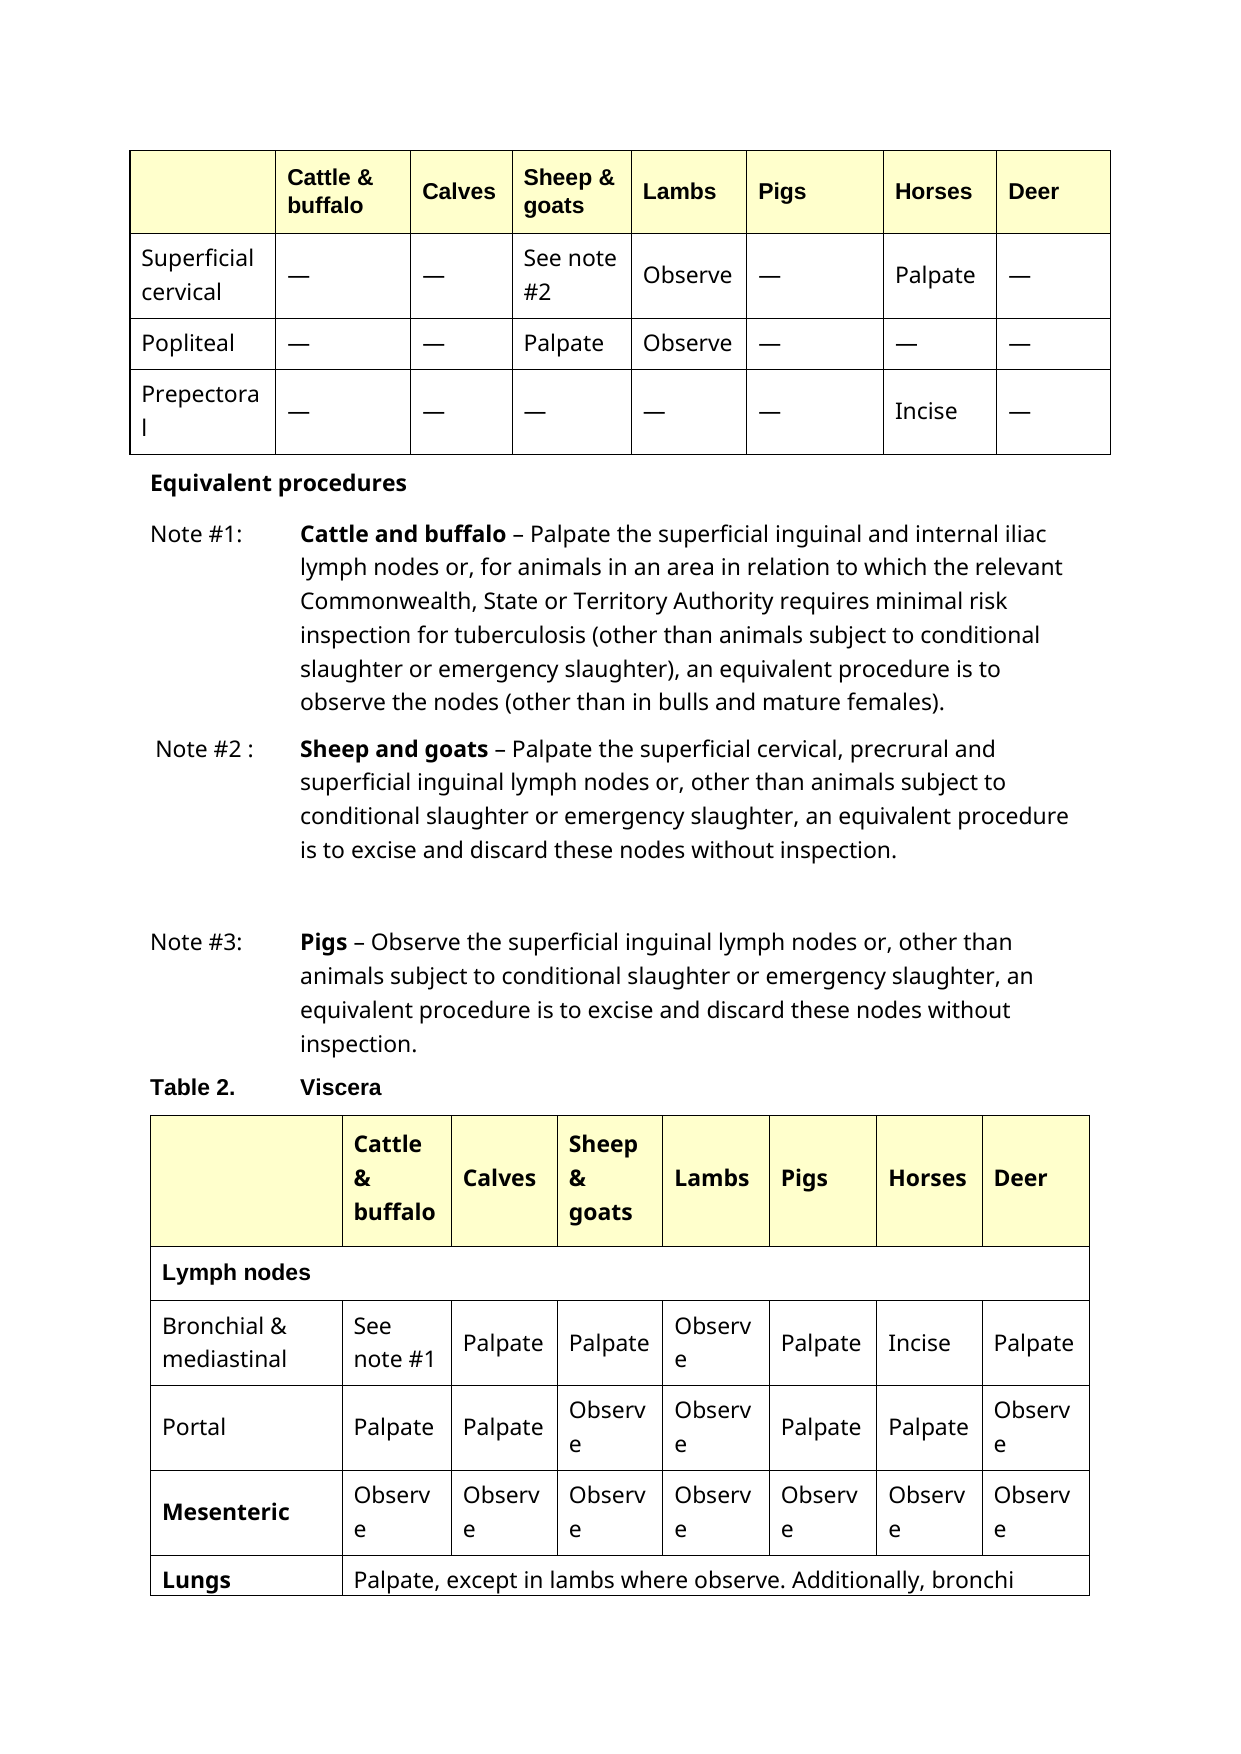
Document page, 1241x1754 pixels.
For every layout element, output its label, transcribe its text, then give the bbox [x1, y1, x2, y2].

text Table 2. Viscera [150, 1074, 1090, 1100]
table_cell — [411, 319, 512, 369]
table_cell Popliteal [131, 319, 275, 369]
table_header Horses [877, 1116, 982, 1246]
table_header [151, 1116, 342, 1246]
table_cell Prepectoral [131, 370, 275, 453]
table_cell Observe [452, 1471, 557, 1554]
table_cell See note #1 [343, 1301, 451, 1385]
table_cell — [276, 319, 410, 369]
table_cell Palpate [558, 1301, 662, 1385]
table_cell Observe [558, 1471, 662, 1554]
table_header Cattle & buffalo [276, 151, 410, 233]
table_header Calves [411, 151, 512, 233]
table_cell — [411, 234, 512, 318]
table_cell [343, 1556, 1089, 1595]
table_header Horses [884, 151, 996, 233]
text Equivalent procedures [150, 467, 1090, 498]
table_cell Palpate [513, 319, 631, 369]
table_header Pigs [770, 1116, 876, 1246]
table_cell — [632, 370, 746, 453]
text Note #1: Cattle and buffalo – Palpate the superficial inguinal and internal iliac lymph nodes or, for animals in an area in relation to which the relevant Commonwealth, State or Territory Authority requires minimal risk inspection for tuberculosis (other than animals subject to conditional slaughter or emergency slaughter), an equivalent procedure is to observe the nodes (other than in bulls and mature females). [150, 517, 1090, 717]
table_cell — [276, 234, 410, 318]
table_cell Incise [884, 370, 996, 453]
table_cell Observe [983, 1471, 1089, 1554]
table_cell Observe [770, 1471, 876, 1554]
table_cell Mesenteric [151, 1471, 342, 1554]
table_cell — [747, 370, 883, 453]
table_header Deer [997, 151, 1110, 233]
table_cell Observe [663, 1301, 769, 1385]
table_cell Incise [877, 1301, 982, 1385]
table_header Deer [983, 1116, 1089, 1246]
table_cell Palpate [877, 1386, 982, 1470]
table_header Pigs [747, 151, 883, 233]
table_cell Observe [632, 234, 746, 318]
table_cell Palpate [770, 1386, 876, 1470]
table_cell Palpate [452, 1301, 557, 1385]
table_cell — [997, 319, 1110, 369]
table_cell Portal [151, 1386, 342, 1470]
table_cell — [747, 234, 883, 318]
table_header Lambs [663, 1116, 769, 1246]
text Note #3: Pigs – Observe the superficial inguinal lymph nodes or, other than animals subject to conditional slaughter or emergency slaughter, an equivalent procedure is to excise and discard these nodes without inspection. [150, 926, 1090, 1059]
table_cell Observe [877, 1471, 982, 1554]
text Note #2 : Sheep and goats – Palpate the superficial cervical, precrural and superficial inguinal lymph nodes or, other than animals subject to conditional slaughter or emergency slaughter, an equivalent procedure is to excise and discard these nodes without inspection. [155, 732, 1090, 865]
table_cell Lymph nodes [151, 1247, 1089, 1300]
table_cell Observe [558, 1386, 662, 1470]
table_header [131, 151, 275, 233]
table_cell Observe [983, 1386, 1089, 1470]
table_cell Observe [343, 1471, 451, 1554]
table_cell Bronchial & mediastinal [151, 1301, 342, 1385]
table_header Sheep & goats [558, 1116, 662, 1246]
table_cell — [997, 370, 1110, 453]
table_cell Palpate [343, 1386, 451, 1470]
table_cell Observe [663, 1471, 769, 1554]
table_header Lambs [632, 151, 746, 233]
table_cell Observe [632, 319, 746, 369]
table_cell Palpate [770, 1301, 876, 1385]
table_header Sheep & goats [513, 151, 631, 233]
table_cell — [276, 370, 410, 453]
table_cell — [997, 234, 1110, 318]
table_header Cattle & buffalo [343, 1116, 451, 1246]
table_cell See note #2 [513, 234, 631, 318]
table_cell Palpate [452, 1386, 557, 1470]
table_header Calves [452, 1116, 557, 1246]
table_cell Observe [663, 1386, 769, 1470]
table_cell Palpate [983, 1301, 1089, 1385]
table_cell — [513, 370, 631, 453]
table_cell — [747, 319, 883, 369]
table_cell — [411, 370, 512, 453]
table_cell Lungs [151, 1556, 342, 1595]
table_cell Superficial cervical [131, 234, 275, 318]
table_cell Palpate [884, 234, 996, 318]
table_cell — [884, 319, 996, 369]
